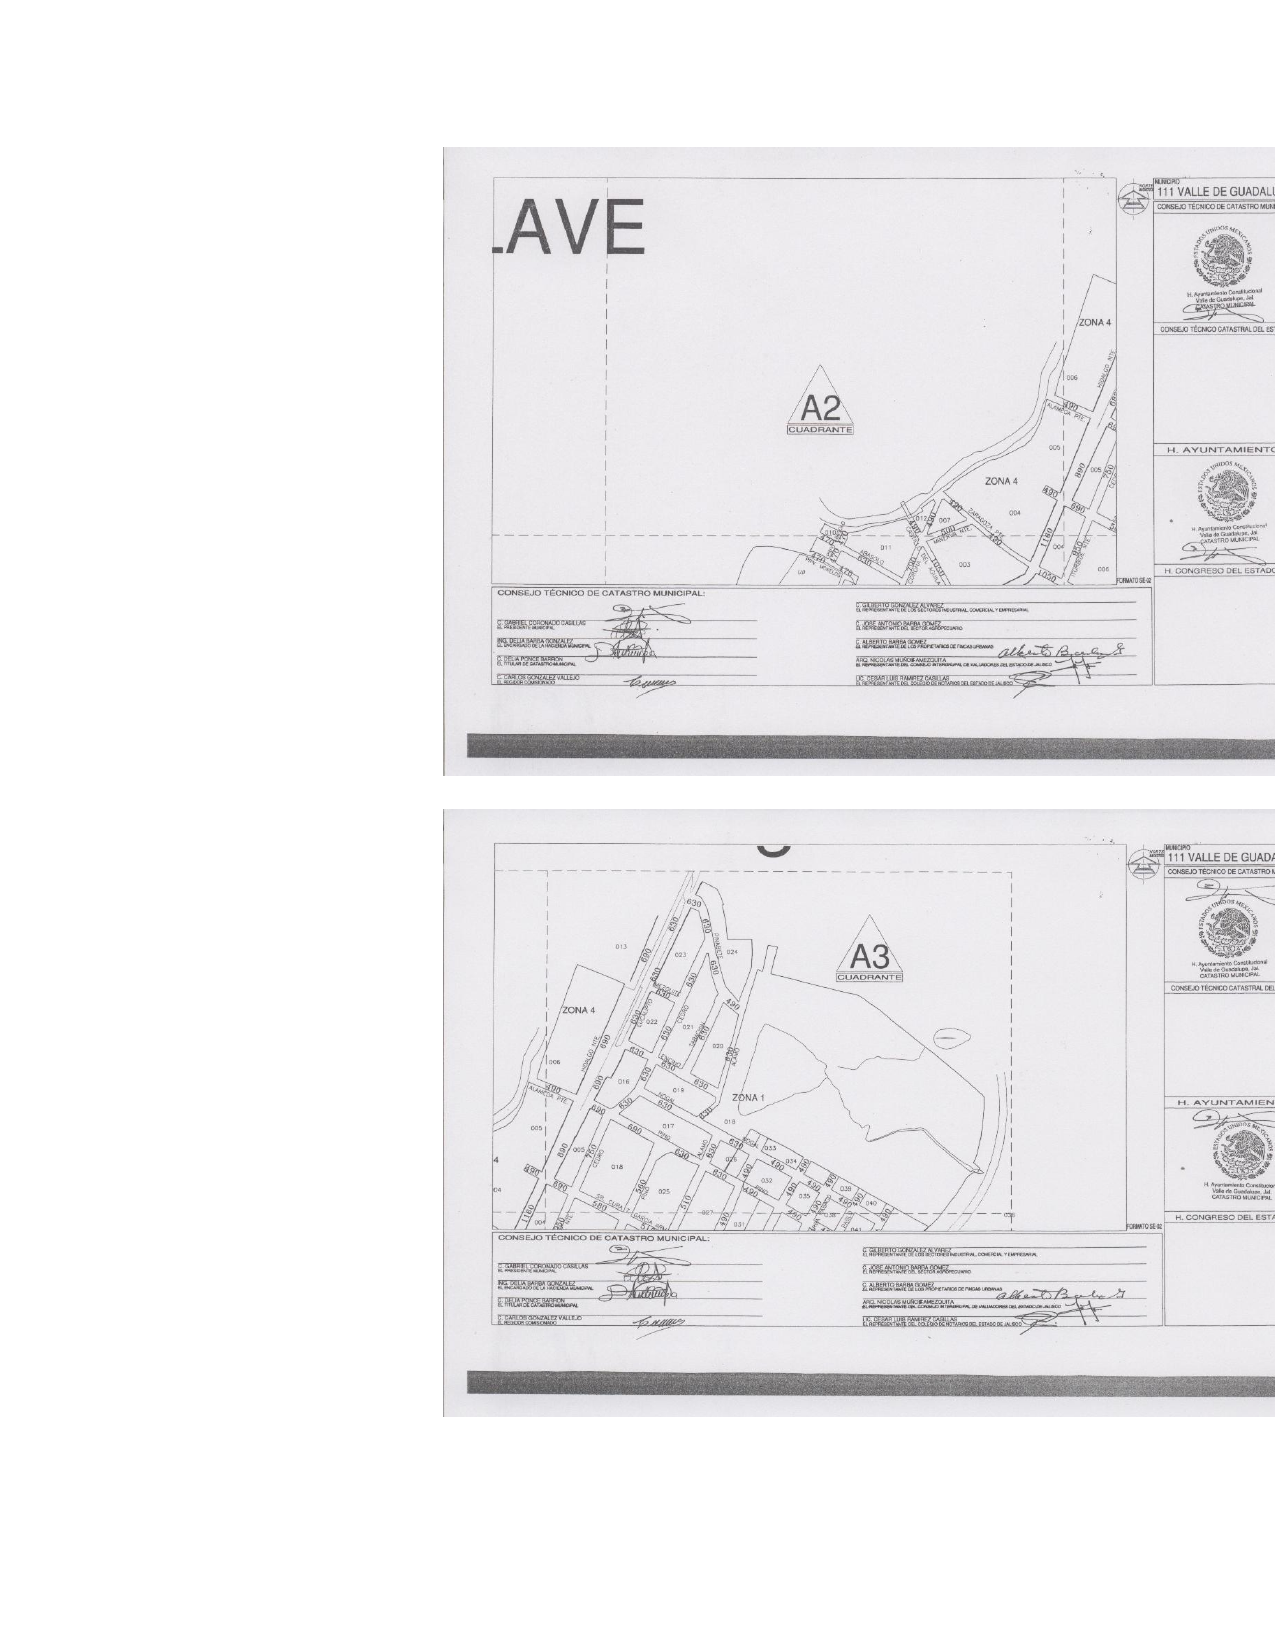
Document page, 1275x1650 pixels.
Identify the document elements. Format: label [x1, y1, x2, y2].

picture [443, 147, 1275, 776]
picture [443, 809, 1275, 1417]
